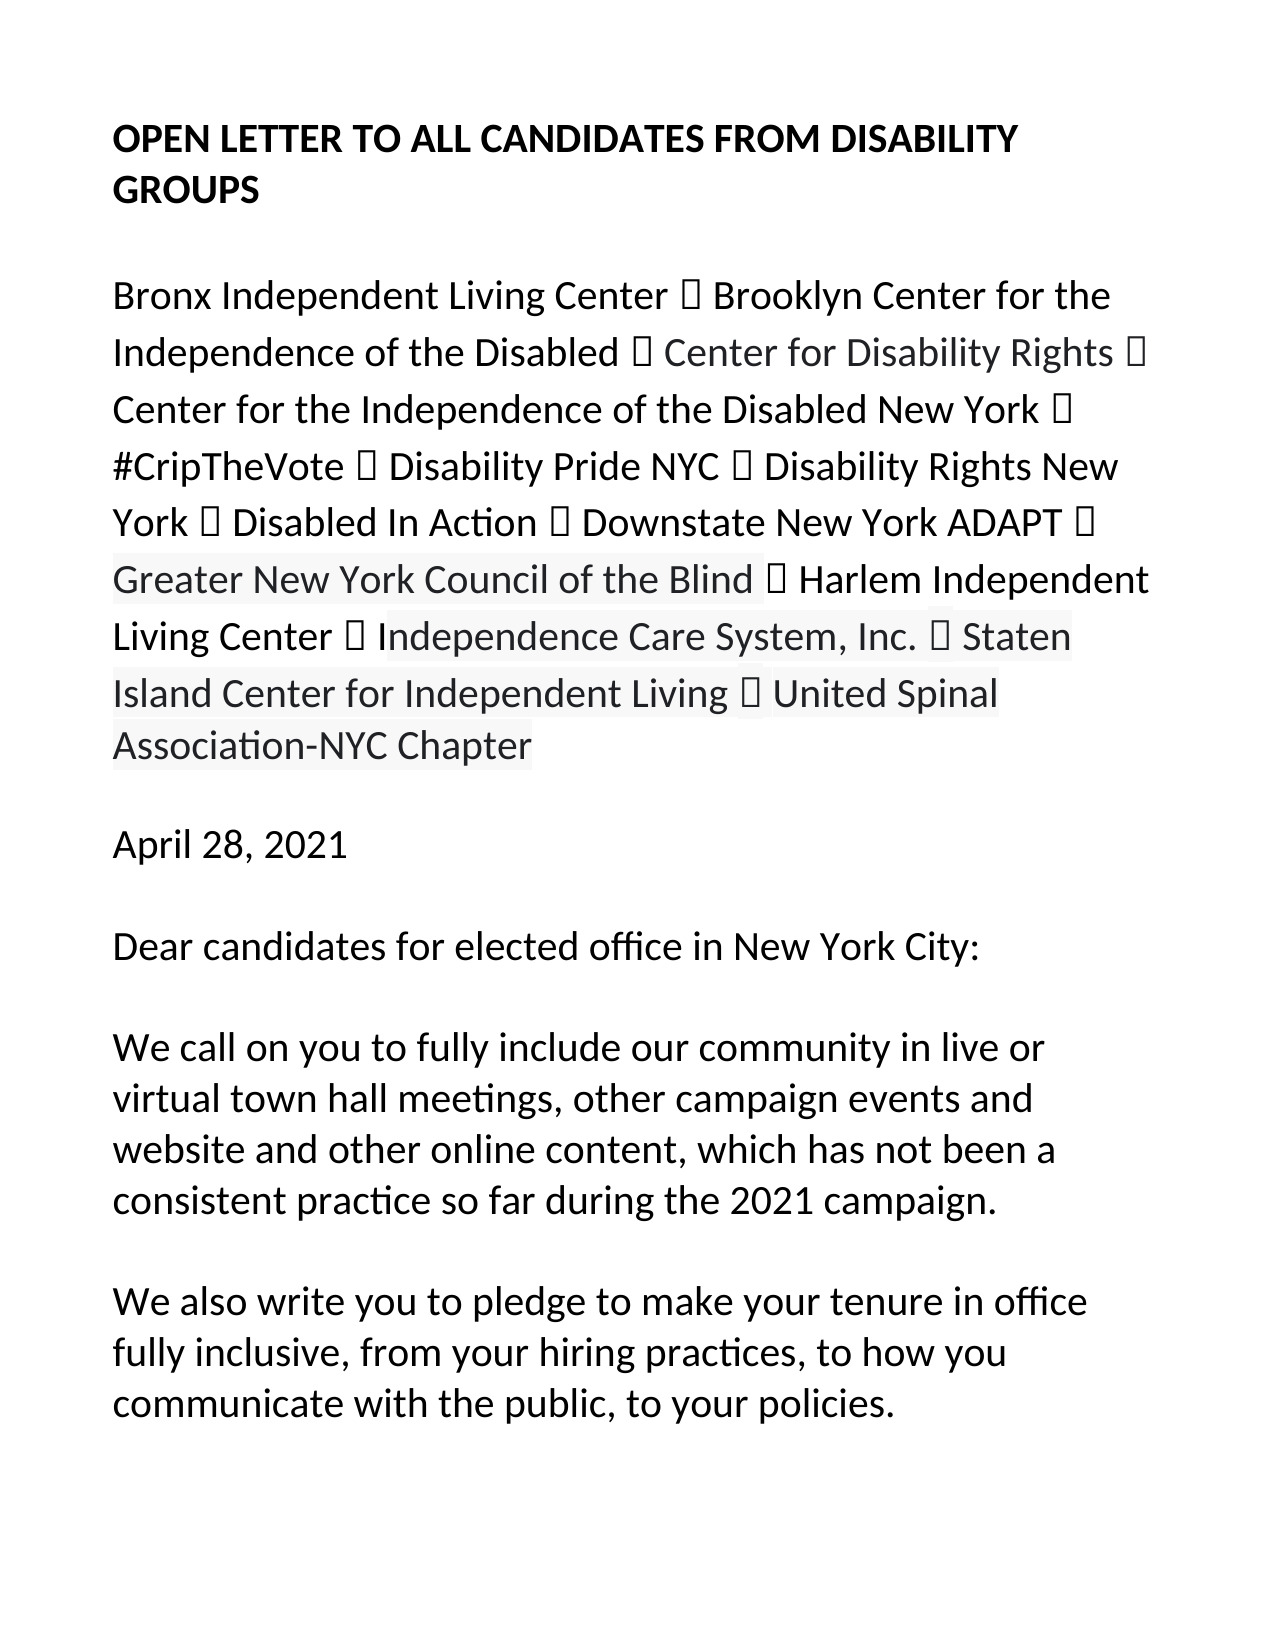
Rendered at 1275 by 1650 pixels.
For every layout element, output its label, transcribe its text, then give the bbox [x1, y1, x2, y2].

text April 28, 2021 [112, 818, 1162, 869]
text Dear candidates for elected office in New York City: [112, 919, 1162, 970]
text We also write you to pledge to make your tenure in office fully inclusive, from your hiring practices, to how you communicate with the public, to your policies. [112, 1275, 1162, 1428]
text We call on you to fully include our community in live or virtual town hall meetings, other campaign events and website and other online content, which has not been a consistent practice so far during the 2021 campaign. [112, 1021, 1162, 1224]
text OPEN LETTER TO ALL CANDIDATES FROM DISABILITY GROUPS [112, 112, 1162, 214]
text Bronx Independent Living Center  Brooklyn Center for the Independence of the Disabled  Center for Disability Rights  Center for the Independence of the Disabled New York  #CripTheVote  Disability Pride NYC  Disability Rights New York  Disabled In Action  Downstate New York ADAPT  Greater New York Council of the Blind  Harlem Independent Living Center  Independence Care System, Inc.  Staten Island Center for Independent Living  United Spinal Association-NYC Chapter [112, 265, 1162, 770]
